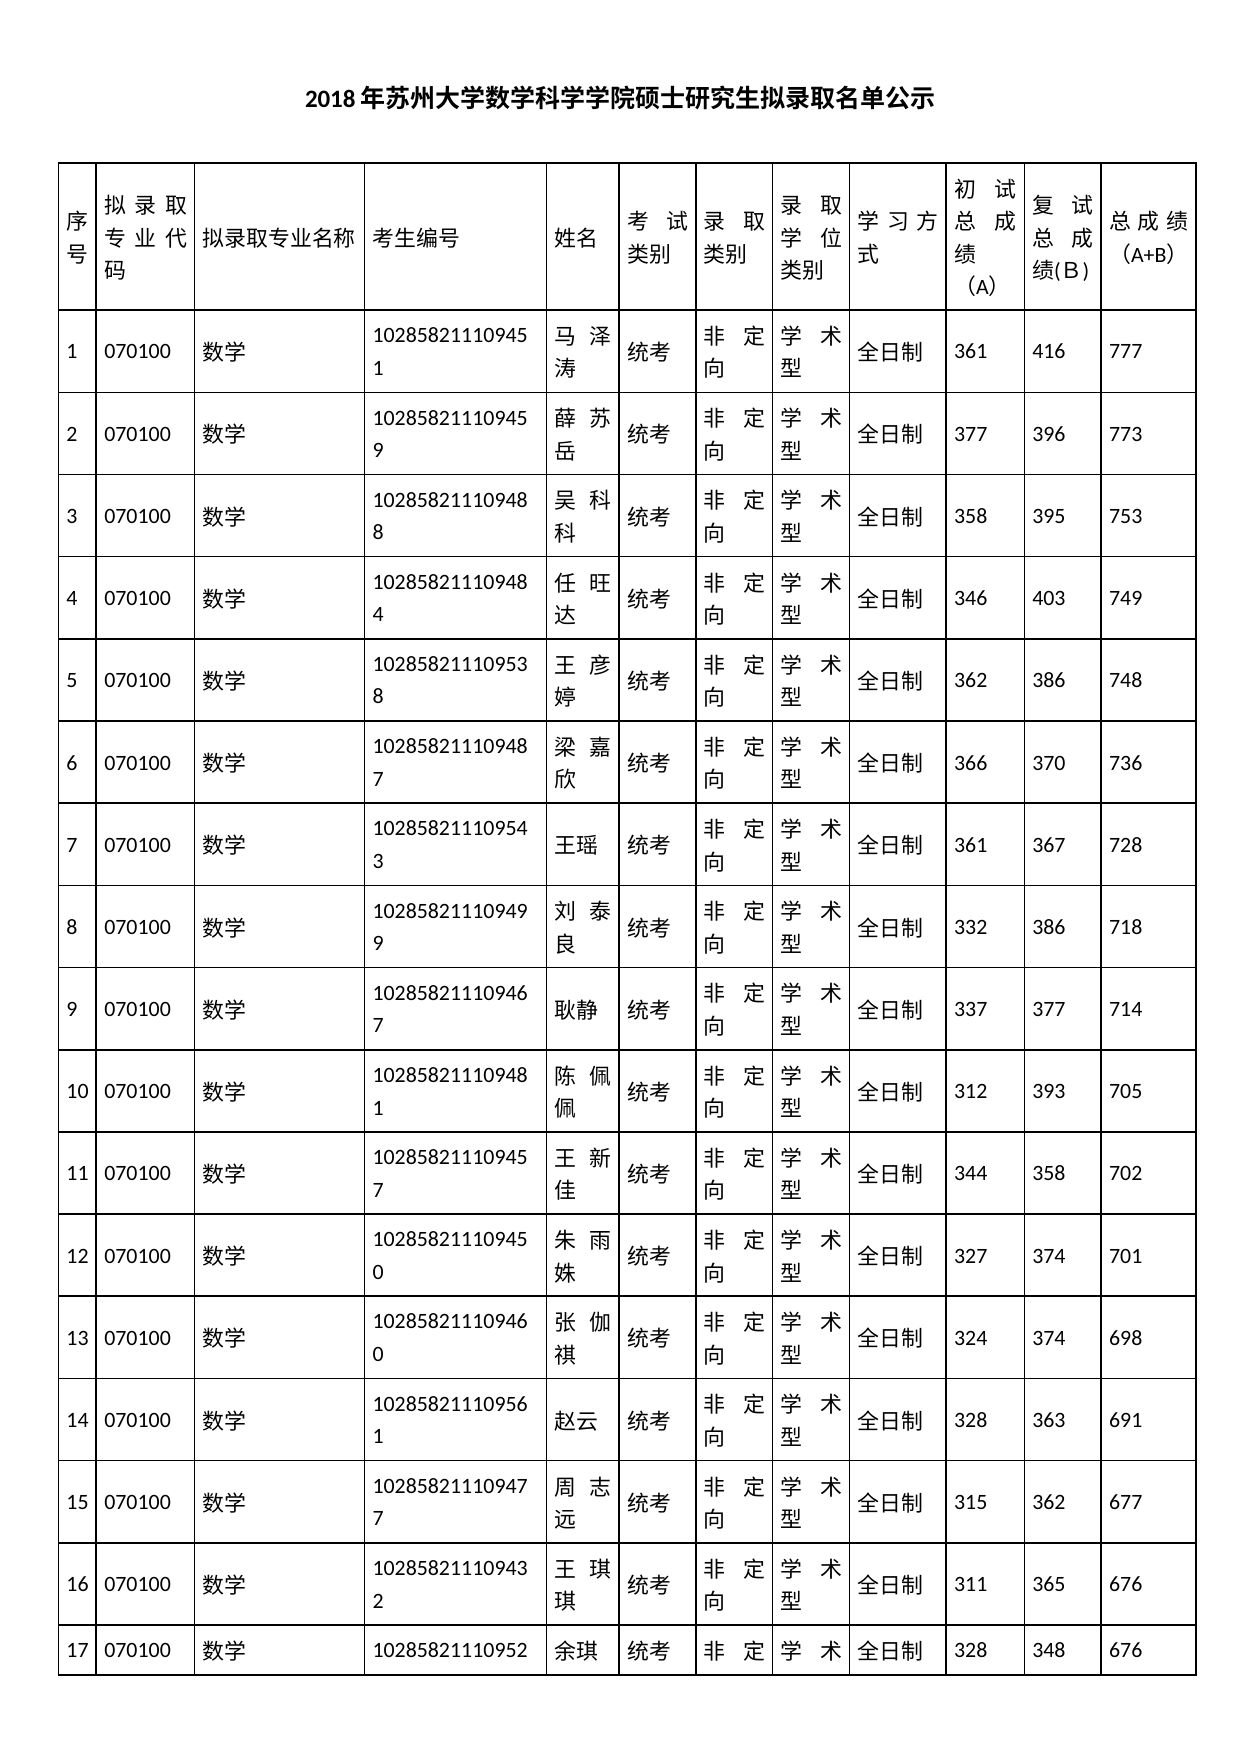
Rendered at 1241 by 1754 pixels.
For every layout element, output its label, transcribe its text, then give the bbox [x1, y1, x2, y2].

table_cell 366 [947, 722, 1024, 802]
table_cell 非定向 [697, 1379, 772, 1460]
table_header 总成绩（A+B） [1102, 164, 1195, 309]
table_cell 统考 [620, 1379, 695, 1460]
table_cell 非定向 [697, 557, 772, 638]
table_cell 学术型 [773, 804, 849, 884]
table_cell 070100 [97, 475, 194, 556]
table_cell 统考 [620, 968, 695, 1049]
table_cell 386 [1025, 886, 1100, 967]
table_cell 数学 [195, 722, 364, 802]
table_cell 数学 [195, 1051, 364, 1131]
table_cell 统考 [620, 1461, 695, 1542]
table_cell 11 [59, 1133, 95, 1213]
table_cell 102858211109538 [365, 640, 546, 720]
table_cell 统考 [620, 475, 695, 556]
table_cell 070100 [97, 311, 194, 391]
table_cell 非定向 [697, 968, 772, 1049]
table_cell 070100 [97, 886, 194, 967]
table_cell 赵云 [547, 1379, 618, 1460]
table_cell 数学 [195, 1379, 364, 1460]
table_cell 数学 [195, 393, 364, 473]
table_cell 3 [59, 475, 95, 556]
table_cell 773 [1102, 393, 1195, 473]
table_cell 数学 [195, 1461, 364, 1542]
table_cell 102858211109457 [365, 1133, 546, 1213]
table_cell 070100 [97, 968, 194, 1049]
table_cell 全日制 [850, 886, 945, 967]
table_cell 102858211109484 [365, 557, 546, 638]
table_cell 刘泰良 [547, 886, 618, 967]
table_cell 全日制 [850, 311, 945, 391]
table_cell 4 [59, 557, 95, 638]
table_cell 362 [1025, 1461, 1100, 1542]
table_cell 395 [1025, 475, 1100, 556]
table_cell 学术型 [773, 393, 849, 473]
table_cell 吴科科 [547, 475, 618, 556]
table_cell 朱雨姝 [547, 1215, 618, 1295]
table_cell 102858211109450 [365, 1215, 546, 1295]
table_cell 数学 [195, 1544, 364, 1624]
table_cell 358 [947, 475, 1024, 556]
table_cell 数学 [195, 1626, 364, 1674]
table_cell 全日制 [850, 1215, 945, 1295]
table_cell 全日制 [850, 640, 945, 720]
table_cell 070100 [97, 804, 194, 884]
table_cell 全日制 [850, 1297, 945, 1378]
table_cell 070100 [97, 557, 194, 638]
table_cell 102858211109487 [365, 722, 546, 802]
table_cell 677 [1102, 1461, 1195, 1542]
table_cell 386 [1025, 640, 1100, 720]
table_cell 统考 [620, 640, 695, 720]
table_header 录取类别 [697, 164, 772, 309]
table_cell 非定向 [697, 475, 772, 556]
table_cell 328 [947, 1379, 1024, 1460]
table_cell 全日制 [850, 475, 945, 556]
table_cell 714 [1102, 968, 1195, 1049]
table_cell 701 [1102, 1215, 1195, 1295]
table_cell 393 [1025, 1051, 1100, 1131]
table_cell 统考 [620, 1215, 695, 1295]
table_cell 102858211109432 [365, 1544, 546, 1624]
table_header 姓名 [547, 164, 618, 309]
table_cell 102858211109459 [365, 393, 546, 473]
table_cell 统考 [620, 1626, 695, 1674]
table_cell 全日制 [850, 1051, 945, 1131]
table_cell 学术型 [773, 557, 849, 638]
table_cell 统考 [620, 393, 695, 473]
table_cell 全日制 [850, 804, 945, 884]
table_cell 数学 [195, 968, 364, 1049]
table_cell 非定向 [697, 1133, 772, 1213]
table_cell 102858211109523 [365, 1626, 546, 1674]
table_cell 非定向 [697, 1051, 772, 1131]
table_cell 学术型 [773, 886, 849, 967]
table_cell 102858211109481 [365, 1051, 546, 1131]
table_header 拟录取专业名称 [195, 164, 364, 309]
table_cell 陈佩佩 [547, 1051, 618, 1131]
table_cell 691 [1102, 1379, 1195, 1460]
table_cell 102858211109467 [365, 968, 546, 1049]
table_cell 348 [1025, 1626, 1100, 1674]
table_cell 377 [947, 393, 1024, 473]
table_cell 705 [1102, 1051, 1195, 1131]
table_cell 全日制 [850, 968, 945, 1049]
table_cell 358 [1025, 1133, 1100, 1213]
table_cell 张伽祺 [547, 1297, 618, 1378]
table_cell 102858211109488 [365, 475, 546, 556]
table_cell 非定向 [697, 886, 772, 967]
table_cell 12 [59, 1215, 95, 1295]
table_cell 070100 [97, 640, 194, 720]
table_header 初试总成绩（A） [947, 164, 1024, 309]
table_cell 8 [59, 886, 95, 967]
table_cell 耿静 [547, 968, 618, 1049]
table_cell 337 [947, 968, 1024, 1049]
table_cell 365 [1025, 1544, 1100, 1624]
table_cell 余琪 [547, 1626, 618, 1674]
table_cell 全日制 [850, 1544, 945, 1624]
table_cell 102858211109477 [365, 1461, 546, 1542]
table_cell 324 [947, 1297, 1024, 1378]
table_cell 全日制 [850, 393, 945, 473]
table_cell 王瑶 [547, 804, 618, 884]
table_cell 非定向 [697, 640, 772, 720]
table_cell 15 [59, 1461, 95, 1542]
table_cell 403 [1025, 557, 1100, 638]
table_cell 统考 [620, 311, 695, 391]
table_cell 102858211109543 [365, 804, 546, 884]
table_cell 数学 [195, 886, 364, 967]
table_cell 学术型 [773, 1626, 849, 1674]
table_cell 学术型 [773, 1461, 849, 1542]
table_cell 学术型 [773, 1051, 849, 1131]
table_cell 070100 [97, 1544, 194, 1624]
table_cell 361 [947, 804, 1024, 884]
table_cell 728 [1102, 804, 1195, 884]
table_cell 全日制 [850, 1461, 945, 1542]
table_cell 马泽涛 [547, 311, 618, 391]
table_cell 070100 [97, 1215, 194, 1295]
table_cell 16 [59, 1544, 95, 1624]
table_cell 周志远 [547, 1461, 618, 1542]
table_cell 311 [947, 1544, 1024, 1624]
table_cell 676 [1102, 1544, 1195, 1624]
table_cell 070100 [97, 1461, 194, 1542]
table_cell 777 [1102, 311, 1195, 391]
table_cell 统考 [620, 1051, 695, 1131]
table_cell 数学 [195, 475, 364, 556]
table_cell 718 [1102, 886, 1195, 967]
table_header 复试总成绩(Ｂ) [1025, 164, 1100, 309]
table_cell 统考 [620, 1133, 695, 1213]
table_cell 396 [1025, 393, 1100, 473]
table_cell 梁嘉欣 [547, 722, 618, 802]
table_cell 070100 [97, 1133, 194, 1213]
table_cell 328 [947, 1626, 1024, 1674]
table_cell 数学 [195, 1215, 364, 1295]
table_header 拟录取专业代码 [97, 164, 194, 309]
table_cell 102858211109499 [365, 886, 546, 967]
table_cell 学术型 [773, 1133, 849, 1213]
table_cell 王新佳 [547, 1133, 618, 1213]
table_cell 学术型 [773, 1215, 849, 1295]
table_header 考生编号 [365, 164, 546, 309]
table_cell 非定向 [697, 1297, 772, 1378]
table_cell 非定向 [697, 804, 772, 884]
table_cell 370 [1025, 722, 1100, 802]
table_cell 数学 [195, 311, 364, 391]
table_cell 全日制 [850, 557, 945, 638]
table_cell 361 [947, 311, 1024, 391]
table_header 考试类别 [620, 164, 695, 309]
table_cell 非定向 [697, 311, 772, 391]
table_cell 学术型 [773, 475, 849, 556]
table_cell 362 [947, 640, 1024, 720]
table_cell 332 [947, 886, 1024, 967]
table_header 序号 [59, 164, 95, 309]
table_cell 9 [59, 968, 95, 1049]
table_cell 312 [947, 1051, 1024, 1131]
table_cell 数学 [195, 640, 364, 720]
table_cell 416 [1025, 311, 1100, 391]
table_cell 363 [1025, 1379, 1100, 1460]
table_cell 676 [1102, 1626, 1195, 1674]
table_cell 学术型 [773, 640, 849, 720]
table_header 录取学位类别 [773, 164, 849, 309]
table_cell 统考 [620, 886, 695, 967]
table_header 学习方式 [850, 164, 945, 309]
table_cell 任旺达 [547, 557, 618, 638]
table_cell 102858211109451 [365, 311, 546, 391]
table_cell 374 [1025, 1297, 1100, 1378]
table_cell 070100 [97, 1626, 194, 1674]
table_cell 749 [1102, 557, 1195, 638]
table_cell 102858211109561 [365, 1379, 546, 1460]
table_cell 702 [1102, 1133, 1195, 1213]
table_cell 6 [59, 722, 95, 802]
table_cell 748 [1102, 640, 1195, 720]
table_cell 367 [1025, 804, 1100, 884]
table_cell 学术型 [773, 1544, 849, 1624]
table_cell 327 [947, 1215, 1024, 1295]
table_cell 学术型 [773, 1297, 849, 1378]
table_cell 统考 [620, 1297, 695, 1378]
table_cell 王琪琪 [547, 1544, 618, 1624]
table_cell 学术型 [773, 722, 849, 802]
table_cell 2 [59, 393, 95, 473]
table_cell 数学 [195, 557, 364, 638]
table_cell 070100 [97, 1051, 194, 1131]
table_cell 统考 [620, 557, 695, 638]
table_cell 非定向 [697, 393, 772, 473]
table_cell 070100 [97, 393, 194, 473]
table_cell 10 [59, 1051, 95, 1131]
table_cell 数学 [195, 1133, 364, 1213]
table_cell 数学 [195, 1297, 364, 1378]
table_cell 344 [947, 1133, 1024, 1213]
table_cell 全日制 [850, 1626, 945, 1674]
text 2018年苏州大学数学科学学院硕士研究生拟录取名单公示 [59, 64, 1181, 129]
table_cell 102858211109460 [365, 1297, 546, 1378]
table_cell 346 [947, 557, 1024, 638]
table_cell 070100 [97, 1297, 194, 1378]
table_cell 736 [1102, 722, 1195, 802]
table_cell 数学 [195, 804, 364, 884]
table_cell 17 [59, 1626, 95, 1674]
table_cell 374 [1025, 1215, 1100, 1295]
table_cell 全日制 [850, 1133, 945, 1213]
table_cell 5 [59, 640, 95, 720]
table_cell 14 [59, 1379, 95, 1460]
table_cell 7 [59, 804, 95, 884]
table_cell 非定向 [697, 1461, 772, 1542]
table_cell 070100 [97, 722, 194, 802]
table_cell 学术型 [773, 1379, 849, 1460]
table_cell 非定向 [697, 1215, 772, 1295]
table_cell 非定向 [697, 1544, 772, 1624]
table_cell 王彦婷 [547, 640, 618, 720]
table_cell 全日制 [850, 1379, 945, 1460]
table_cell 统考 [620, 1544, 695, 1624]
table_cell 070100 [97, 1379, 194, 1460]
table_cell 学术型 [773, 968, 849, 1049]
table_cell 非定向 [697, 722, 772, 802]
table_cell 698 [1102, 1297, 1195, 1378]
table_cell 753 [1102, 475, 1195, 556]
table_cell 薛苏岳 [547, 393, 618, 473]
table_cell 学术型 [773, 311, 849, 391]
table_cell 全日制 [850, 722, 945, 802]
table_cell 统考 [620, 804, 695, 884]
table_cell 非定向 [697, 1626, 772, 1674]
table_cell 13 [59, 1297, 95, 1378]
table_cell 1 [59, 311, 95, 391]
table_cell 统考 [620, 722, 695, 802]
table_cell 377 [1025, 968, 1100, 1049]
table_cell 315 [947, 1461, 1024, 1542]
